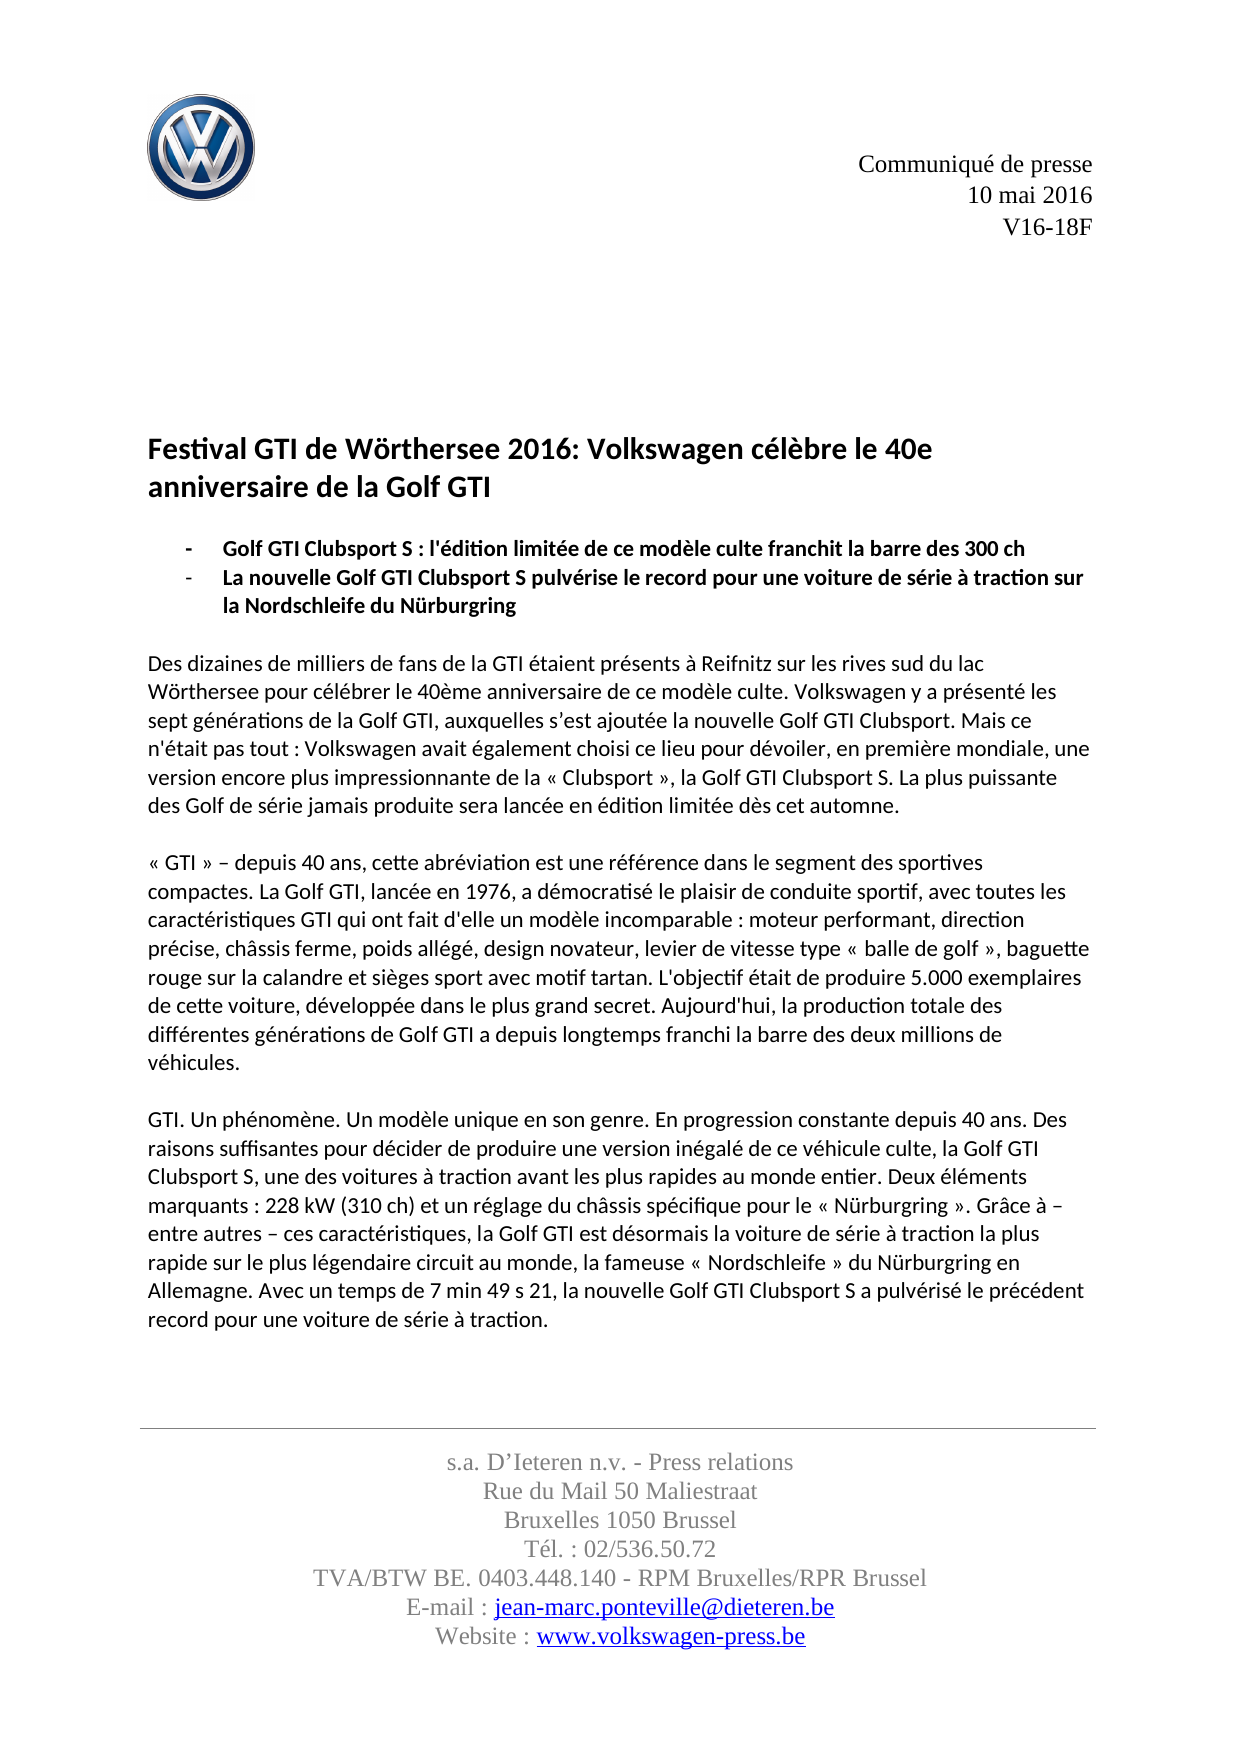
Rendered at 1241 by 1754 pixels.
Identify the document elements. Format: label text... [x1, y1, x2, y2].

text Festival GTI de Wörthersee 2016: Volkswagen célèbre le 40e anniversaire de la Golf GTI [148, 429, 1092, 506]
text GTI. Un phénomène. Un modèle unique en son genre. En progression constante depuis 40 ans. Des raisons suffisantes pour décider de produire une version inégalé de ce véhicule culte, la Golf GTI Clubsport S, une des voitures à traction avant les plus rapides au monde entier. Deux éléments marquants : 228 kW (310 ch) et un réglage du châssis spécifique pour le « Nürburgring ». Grâce à – entre autres – ces caractéristiques, la Golf GTI est désormais la voiture de série à traction la plus rapide sur le plus légendaire circuit au monde, la fameuse « Nordschleife » du Nürburgring en Allemagne. Avec un temps de 7 min 49 s 21, la nouvelle Golf GTI Clubsport S a pulvérisé le précédent record pour une voiture de série à traction. [148, 1105, 1092, 1333]
text 10 mai 2016 [148, 179, 1092, 210]
text Des dizaines de milliers de fans de la GTI étaient présents à Reifnitz sur les rives sud du lac Wörthersee pour célébrer le 40ème anniversaire de ce modèle culte. Volkswagen y a présenté les sept générations de la Golf GTI, auxquelles s’est ajoutée la nouvelle Golf GTI Clubsport. Mais ce n'était pas tout : Volkswagen avait également choisi ce lieu pour dévoiler, en première mondiale, une version encore plus impressionnante de la « Clubsport », la Golf GTI Clubsport S. La plus puissante des Golf de série jamais produite sera lancée en édition limitée dès cet automne. [148, 648, 1092, 820]
text Communiqué de presse [148, 148, 1092, 179]
list Golf GTI Clubsport S : l'édition limitée de ce modèle culte franchit la barre des 300 ch [185, 534, 1092, 563]
list La nouvelle Golf GTI Clubsport S pulvérise le record pour une voiture de série à traction sur la Nordschleife du Nürburgring [185, 563, 1092, 620]
text V16-18F [148, 210, 1092, 241]
picture [147, 94, 255, 201]
text « GTI » – depuis 40 ans, cette abréviation est une référence dans le segment des sportives compactes. La Golf GTI, lancée en 1976, a démocratisé le plaisir de conduite sportif, avec toutes les caractéristiques GTI qui ont fait d'elle un modèle incomparable : moteur performant, direction précise, châssis ferme, poids allégé, design novateur, levier de vitesse type « balle de golf », baguette rouge sur la calandre et sièges sport avec motif tartan. L'objectif était de produire 5.000 exemplaires de cette voiture, développée dans le plus grand secret. Aujourd'hui, la production totale des différentes générations de Golf GTI a depuis longtemps franchi la barre des deux millions de véhicules. [148, 848, 1092, 1077]
